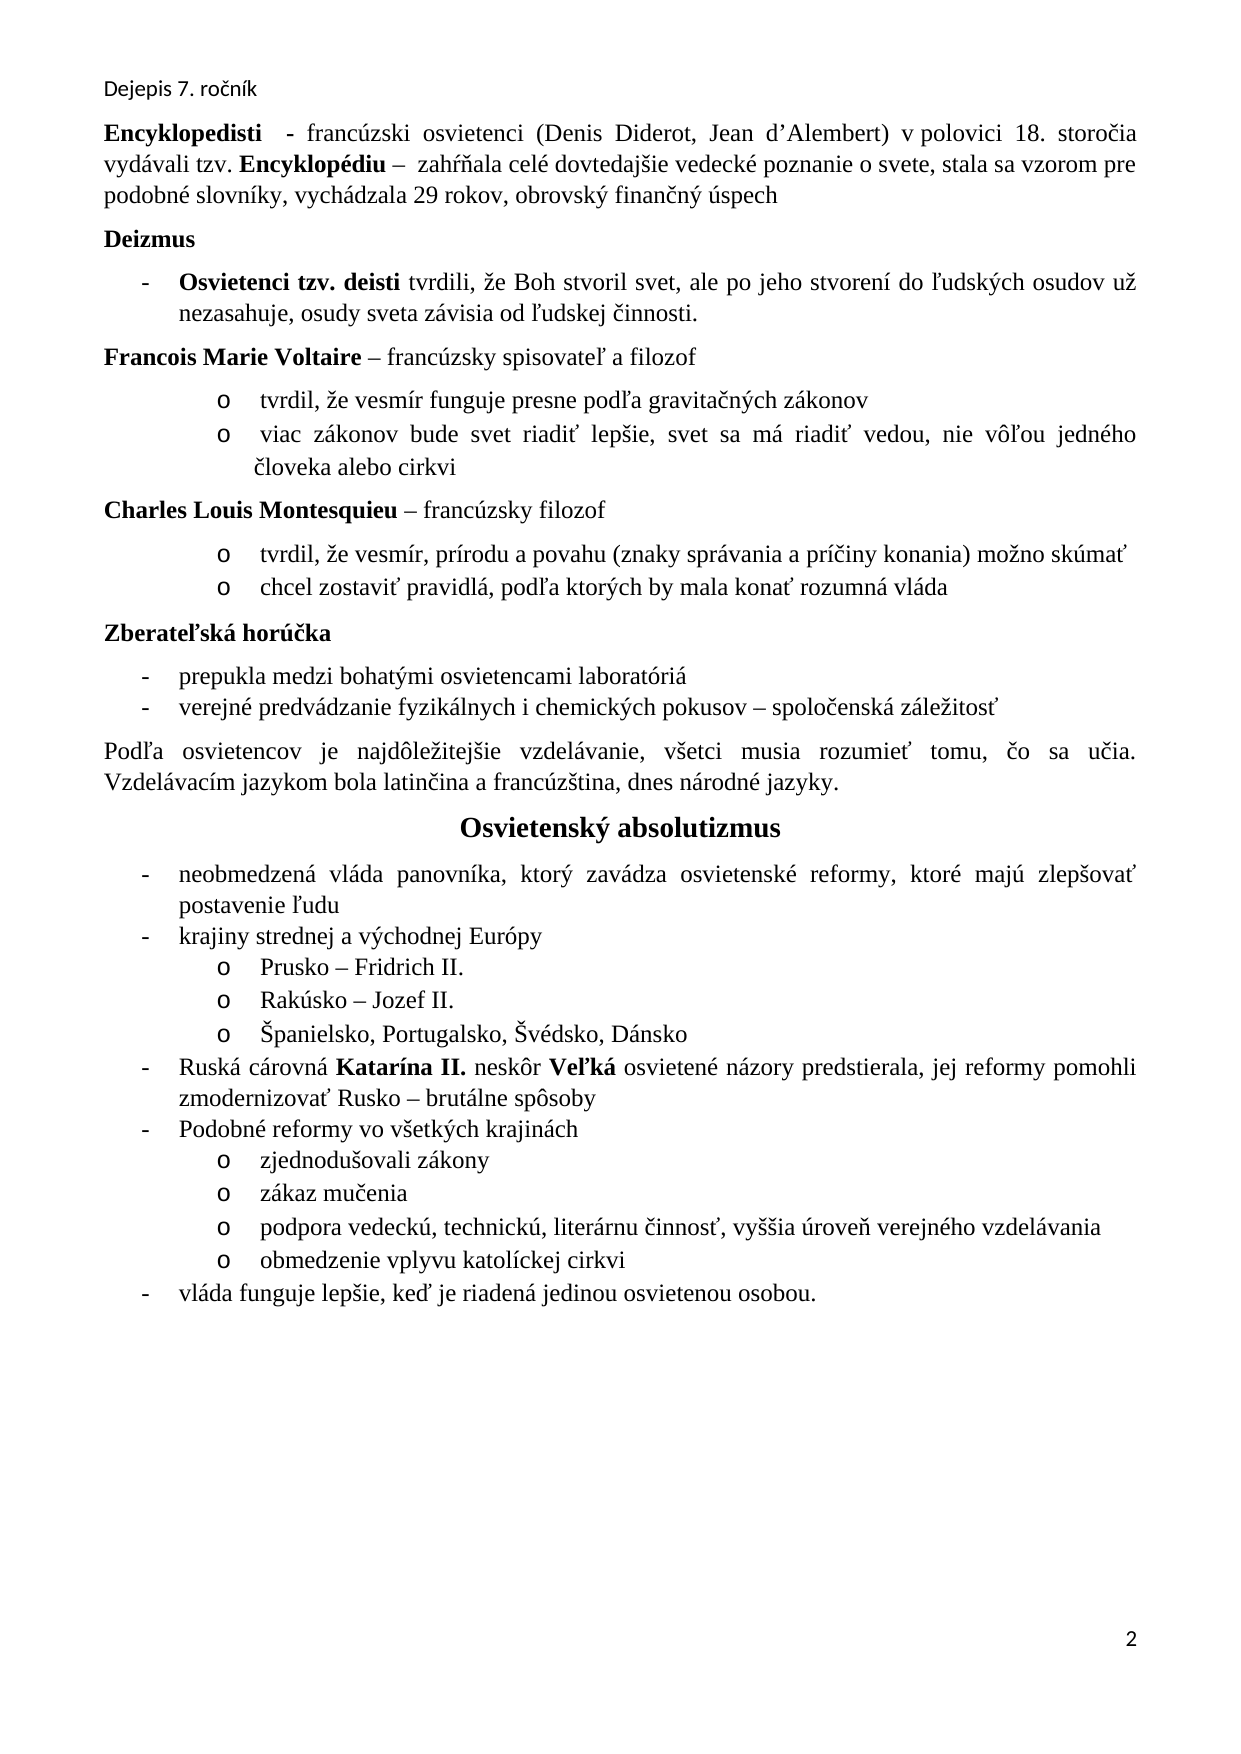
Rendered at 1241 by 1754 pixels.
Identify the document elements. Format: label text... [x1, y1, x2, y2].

list Ruská cárovná Katarína II. neskôr Veľká osvietené názory predstierala, jej reformy pomohli zmodernizovať Rusko – brutálne spôsoby [141, 1052, 1137, 1112]
text Francois Marie Voltaire – francúzsky spisovateľ a filozof [103, 342, 1137, 371]
list neobmedzená vláda panovníka, ktorý zavádza osvietenské reformy, ktoré majú zlepšovať postavenie ľudu [141, 859, 1137, 919]
list tvrdil, že vesmír, prírodu a povahu (znaky správania a príčiny konania) možno skúmať [216, 539, 1137, 570]
text Deizmus [103, 224, 1137, 252]
text Zberateľská horúčka [103, 618, 1137, 647]
list verejné predvádzanie fyzikálnych i chemických pokusov – spoločenská záležitosť [141, 692, 1137, 721]
list Španielsko, Portugalsko, Švédsko, Dánsko [216, 1019, 1137, 1049]
list obmedzenie vplyvu katolíckej cirkvi [216, 1245, 1137, 1276]
list Prusko – Fridrich II. [216, 952, 1137, 983]
list Podobné reformy vo všetkých krajinách [141, 1114, 1137, 1143]
text Encyklopedisti - francúzski osvietenci (Denis Diderot, Jean dʼAlembert) v polovici 18. storočia vydávali tzv. Encyklopédiu – zahŕňala celé dovtedajšie vedecké poznanie o svete, stala sa vzorom pre podobné slovníky, vychádzala 29 rokov, obrovský finančný úspech [103, 118, 1137, 209]
text Osvietenský absolutizmus [103, 811, 1137, 844]
list vláda funguje lepšie, keď je riadená jedinou osvietenou osobou. [141, 1278, 1137, 1307]
list podpora vedeckú, technickú, literárnu činnosť, vyššia úroveň verejného vzdelávania [216, 1212, 1137, 1242]
list zjednodušovali zákony [216, 1145, 1137, 1176]
list krajiny strednej a východnej Európy [141, 921, 1137, 950]
list viac zákonov bude svet riadiť lepšie, svet sa má riadiť vedou, nie vôľou jedného človeka alebo cirkvi [216, 419, 1137, 481]
text Charles Louis Montesquieu – francúzsky filozof [103, 495, 1137, 524]
text Podľa osvietencov je najdôležitejšie vzdelávanie, všetci musia rozumieť tomu, čo sa učia. Vzdelávacím jazykom bola latinčina a francúzština, dnes národné jazyky. [103, 736, 1137, 796]
list Rakúsko – Jozef II. [216, 986, 1137, 1016]
list prepukla medzi bohatými osvietencami laboratóriá [141, 661, 1137, 690]
list zákaz mučenia [216, 1178, 1137, 1209]
list chcel zostaviť pravidlá, podľa ktorých by mala konať rozumná vláda [216, 572, 1137, 603]
list Osvietenci tzv. deisti tvrdili, že Boh stvoril svet, ale po jeho stvorení do ľudských osudov už nezasahuje, osudy sveta závisia od ľudskej činnosti. [141, 267, 1137, 327]
list tvrdil, že vesmír funguje presne podľa gravitačných zákonov [216, 385, 1137, 416]
